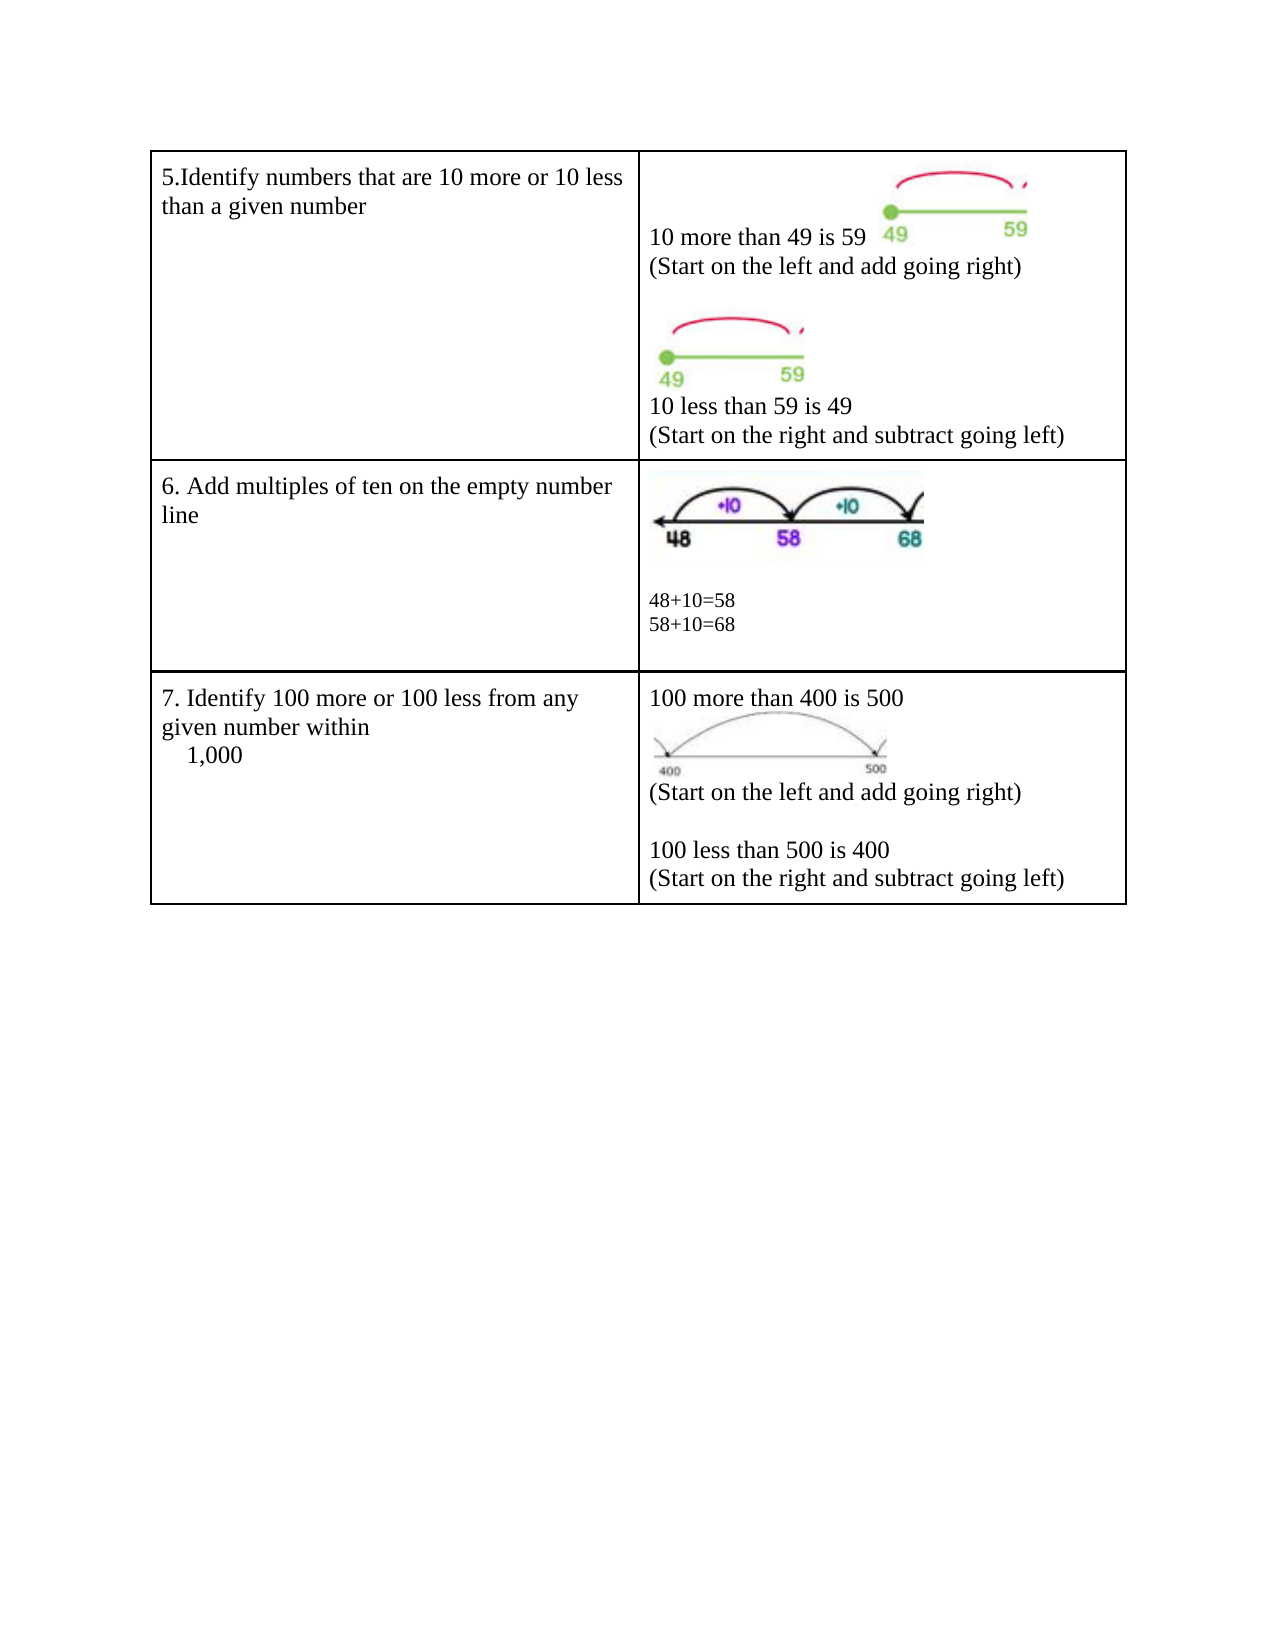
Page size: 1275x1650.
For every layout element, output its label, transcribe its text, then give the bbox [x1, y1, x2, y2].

picture [648, 308, 820, 391]
table_cell 6. Add multiples of ten on the empty number line [152, 461, 638, 670]
picture [648, 471, 924, 564]
picture [872, 162, 1043, 246]
table_cell 100 more than 400 is 500 (Start on the left and add going right) 100 less than 500 is 400 (Start on the right and subtract going left) [640, 673, 1125, 903]
table_cell 7. Identify 100 more or 100 less from any given number within 1,000 [152, 673, 638, 903]
table_cell 48+10=58 58+10=68 [640, 461, 1125, 670]
picture [648, 711, 895, 778]
table_cell 10 more than 49 is 59 (Start on the left and add going right) 10 less than 59 is 49 (Start on the right and subtract going left) [640, 152, 1125, 459]
table_cell 5.Identify numbers that are 10 more or 10 less than a given number [152, 152, 638, 459]
